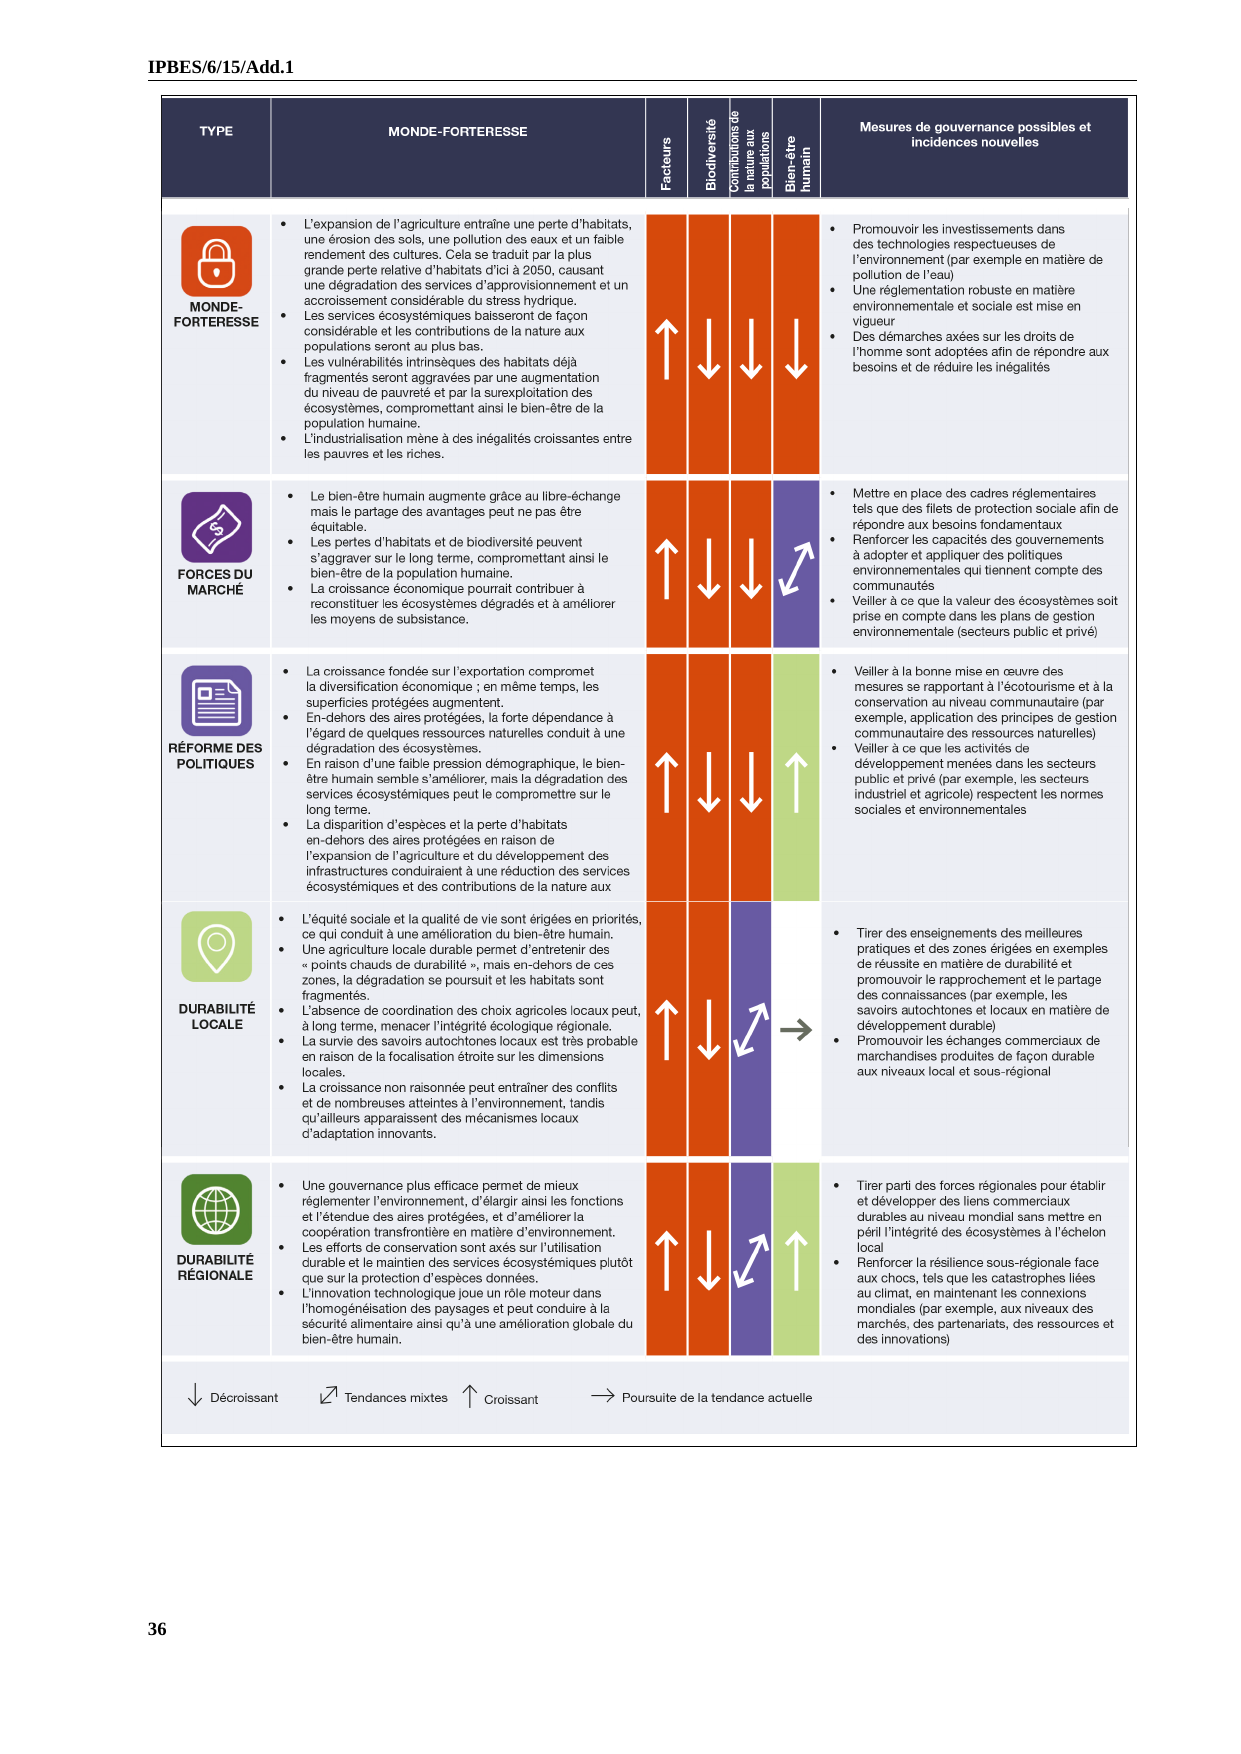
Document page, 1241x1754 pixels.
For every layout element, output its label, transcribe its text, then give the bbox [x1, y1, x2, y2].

table_header Tableau SPM.4 Tendances des facteurs influant sur la perte de biodiversité, de la biodiversité, des contributions de la nature aux populations et du bien-être humain pour chacun des types de scénarios identifiés pour l’Afrique et options pouvant aider à atténuer les facteurs de pression pour atteindre les objectifs Le tableau ci-après résume les résultats d’une évaluation de l’évolution de divers facteurs (tableau 5.3), de la biodiversité, des contributions apportées par la nature aux populations (tableau 5.4) et de certains aspects du bien-être humain (tableau 5.5) en fonction de différents types de scénarios pour l’Afrique (encadré SPM.1). Les facteurs étudiés comprennent la population, l’urbanisation, la consommation et l’utilisation des ressources naturelles, la demande de ressources aux niveaux régional et mondial et les changements climatiques. Les éléments étudiés relatifs à la biodiversité et aux contributions de la nature aux populations comprennent la perte d’habitats terrestres et marins, la perte d’habitats d’eau douce, la modification des aires de répartition des espèces, la production d’aliments destinés à la consommation humaine ou animale, la production d’énergie, la régulation des écosystèmes d’eau douce, la régulation du climat et des risques naturels et la pollinisation. Les aspects du bien-être humain étudiés comprennent le bien-être matériel, la réduction de la pauvreté, l’équité, la santé, la sécurité et les relations sociales, la liberté et le choix. Cinq archétypes de scénarios ont été utilisés, à savoir des scénarios du laisser-faire (Forces du marché (FM) et Réforme des politiques (RP)), un scénario « forteresse » (Monde forteresse (MF)) et des scénarios de transition contrôlée (Durabilité régionale (DR) et Durabilité locale (DL)). Les flèches indiquent l’évolution prévue dans les différentes catégories pour chaque scénario. La couleur des cases indique l’incidence globale des résultats dans l’ensemble des rapports : le vert indique une incidence globale positive, l’orange indique une incidence globale négative, le violet indique des tendances contradictoires et l’absence de couleur indique une incidence globale nulle ou un état inchangé. Le tableau montre qu’une augmentation de l’impact de tous les facteurs est attendue dans tous les scénarios, sauf pour la demande régionale et mondiale de ressources, qui produit des résultats mitigés dans le scénario de durabilité locale. La dernière colonne donne un aperçu des mesures de gouvernance envisageables énoncées dans le tableau 6.2 qui pourraient faciliter le cheminement vers une amélioration de la biodiversité, des contributions de la nature aux populations et du bien-être humain en s’attaquant à des facteurs négatifs particuliers dans chaque type de scénario. Il ne s’agit pas d’une liste complète, mais d’un ensemble d’exemples édifiants montrant comment l’utilisation de scénarios peut aider à trouver des possibilités d’action pour obtenir les résultats désirés. [162, 96, 1136, 1446]
picture [161, 95, 1134, 1434]
